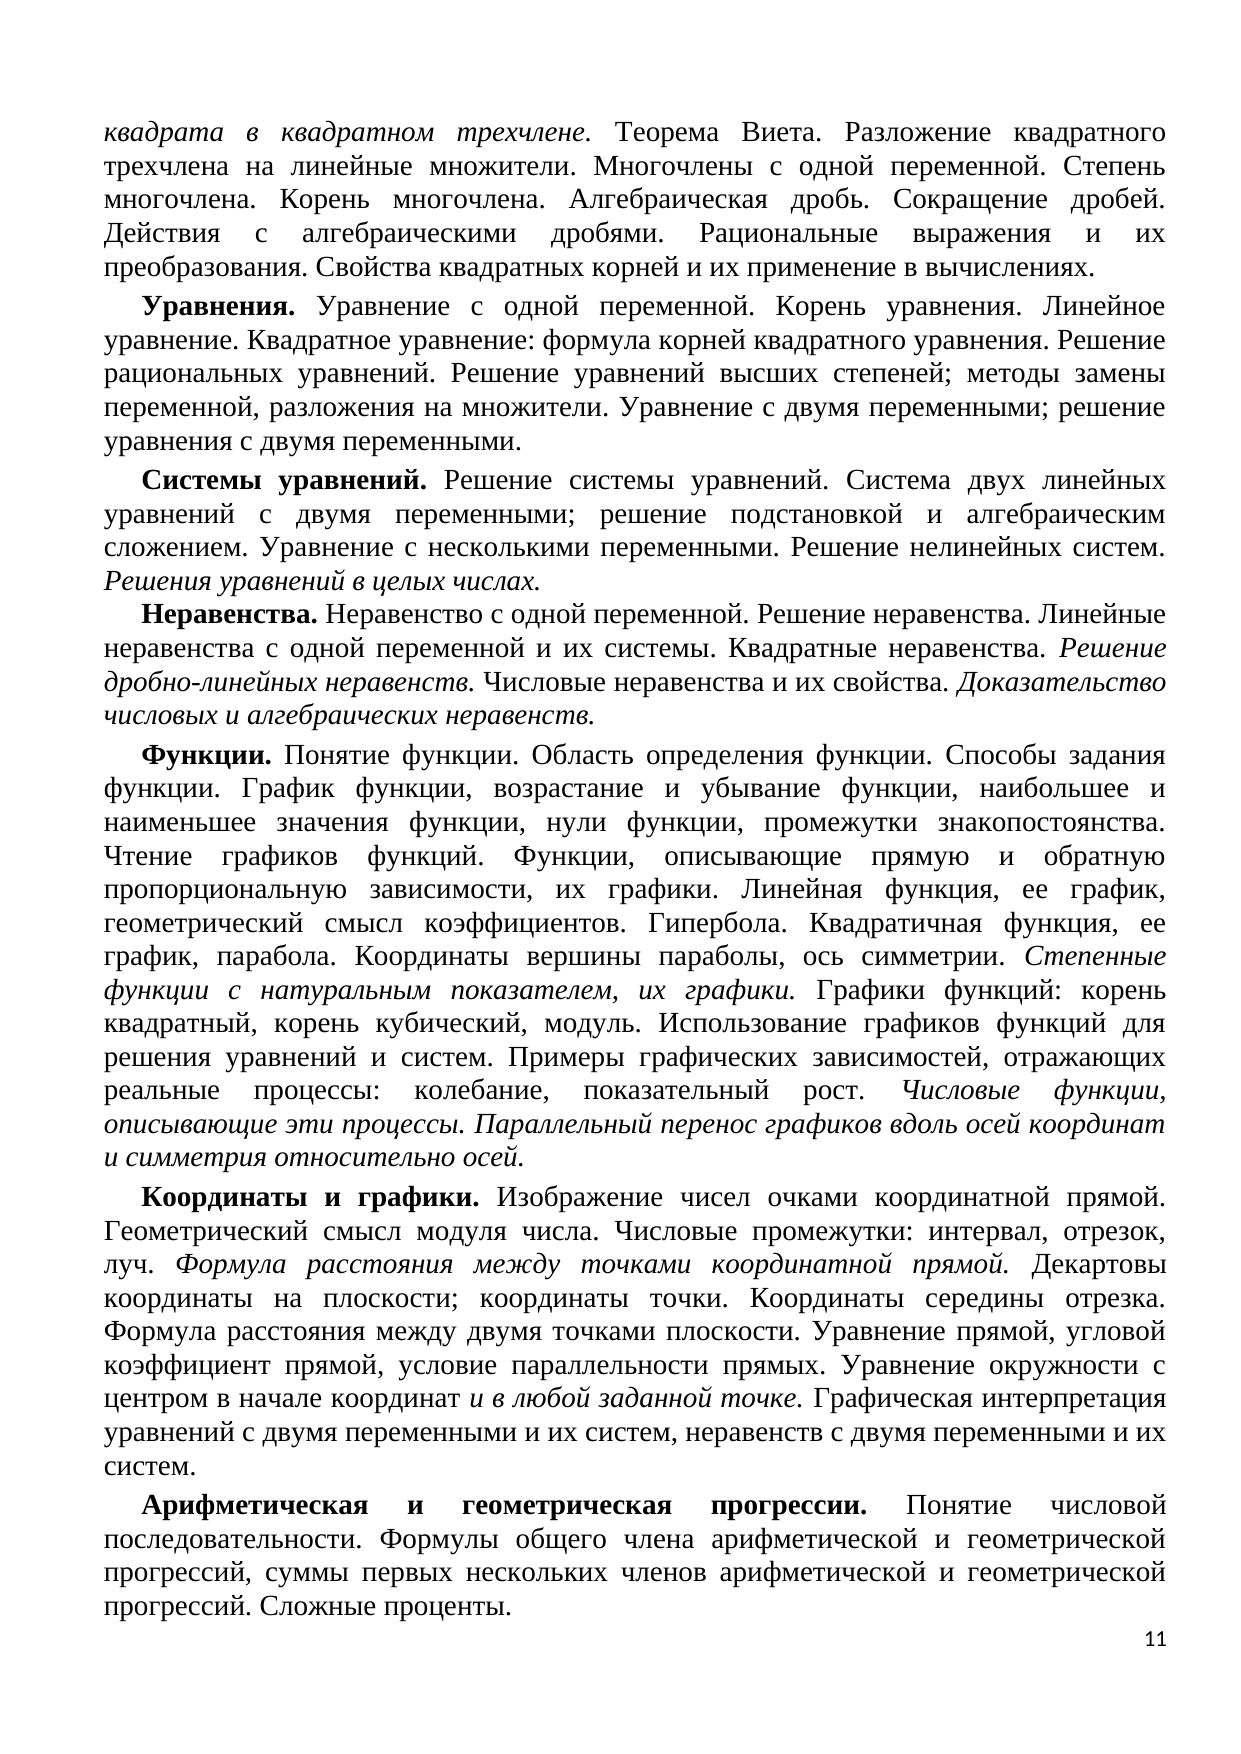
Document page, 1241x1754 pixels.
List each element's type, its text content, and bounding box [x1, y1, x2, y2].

text Координаты и графики. Изображение чисел очками координатной прямой. Геометрический смысл модуля числа. Числовые промежутки: интервал, отрезок, луч. Формула расстояния между точками координатной прямой. Декартовы координаты на плоскости; координаты точки. Координаты середины отрезка. Формула расстояния между двумя точками плоскости. Уравнение прямой, угловой коэффициент прямой, условие параллельности прямых. Уравнение окружности с центром в начале координат и в любой заданной точке. Графическая интерпретация уравнений с двумя переменными и их систем, неравенств с двумя переменными и их систем. [103, 1179, 1167, 1481]
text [103, 114, 1167, 282]
text Уравнения. Уравнение с одной переменной. Корень уравнения. Линейное уравнение. Квадратное уравнение: формула корней квадратного уравнения. Решение рациональных уравнений. Решение уравнений высших степеней; методы замены переменной, разложения на множители. Уравнение с двумя переменными; решение уравнения с двумя переменными. [103, 288, 1167, 456]
text Функции. Понятие функции. Область определения функции. Способы задания функции. График функции, возрастание и убывание функции, наибольшее и наименьшее значения функции, нули функции, промежутки знакопостоянства. Чтение графиков функций. Функции, описывающие прямую и обратную пропорциональную зависимости, их графики. Линейная функция, ее график, геометрический смысл коэффициентов. Гипербола. Квадратичная функция, ее график, парабола. Координаты вершины параболы, ось симметрии. Степенные функции с натуральным показателем, их графики. Графики функций: корень квадратный, корень кубический, модуль. Использование графиков функций для решения уравнений и систем. Примеры графических зависимостей, отражающих реальные процессы: колебание, показательный рост. Числовые функции, описывающие эти процессы. Параллельный перенос графиков вдоль осей координат и симметрия относительно осей. [103, 737, 1167, 1173]
text Арифметическая и геометрическая прогрессии. Понятие числовой последовательности. Формулы общего члена арифметической и геометрической прогрессий, суммы первых нескольких членов арифметической и геометрической прогрессий. Сложные проценты. [103, 1487, 1167, 1622]
text Системы уравнений. Решение системы уравнений. Система двух линейных уравнений с двумя переменными; решение подстановкой и алгебраическим сложением. Уравнение с несколькими переменными. Решение нелинейных систем. Решения уравнений в целых числах. [103, 462, 1167, 597]
text Неравенства. Неравенство с одной переменной. Решение неравенства. Линейные неравенства с одной переменной и их системы. Квадратные неравенства. Решение дробно-линейных неравенств. Числовые неравенства и их свойства. Доказательство числовых и алгебраических неравенств. [103, 597, 1167, 731]
